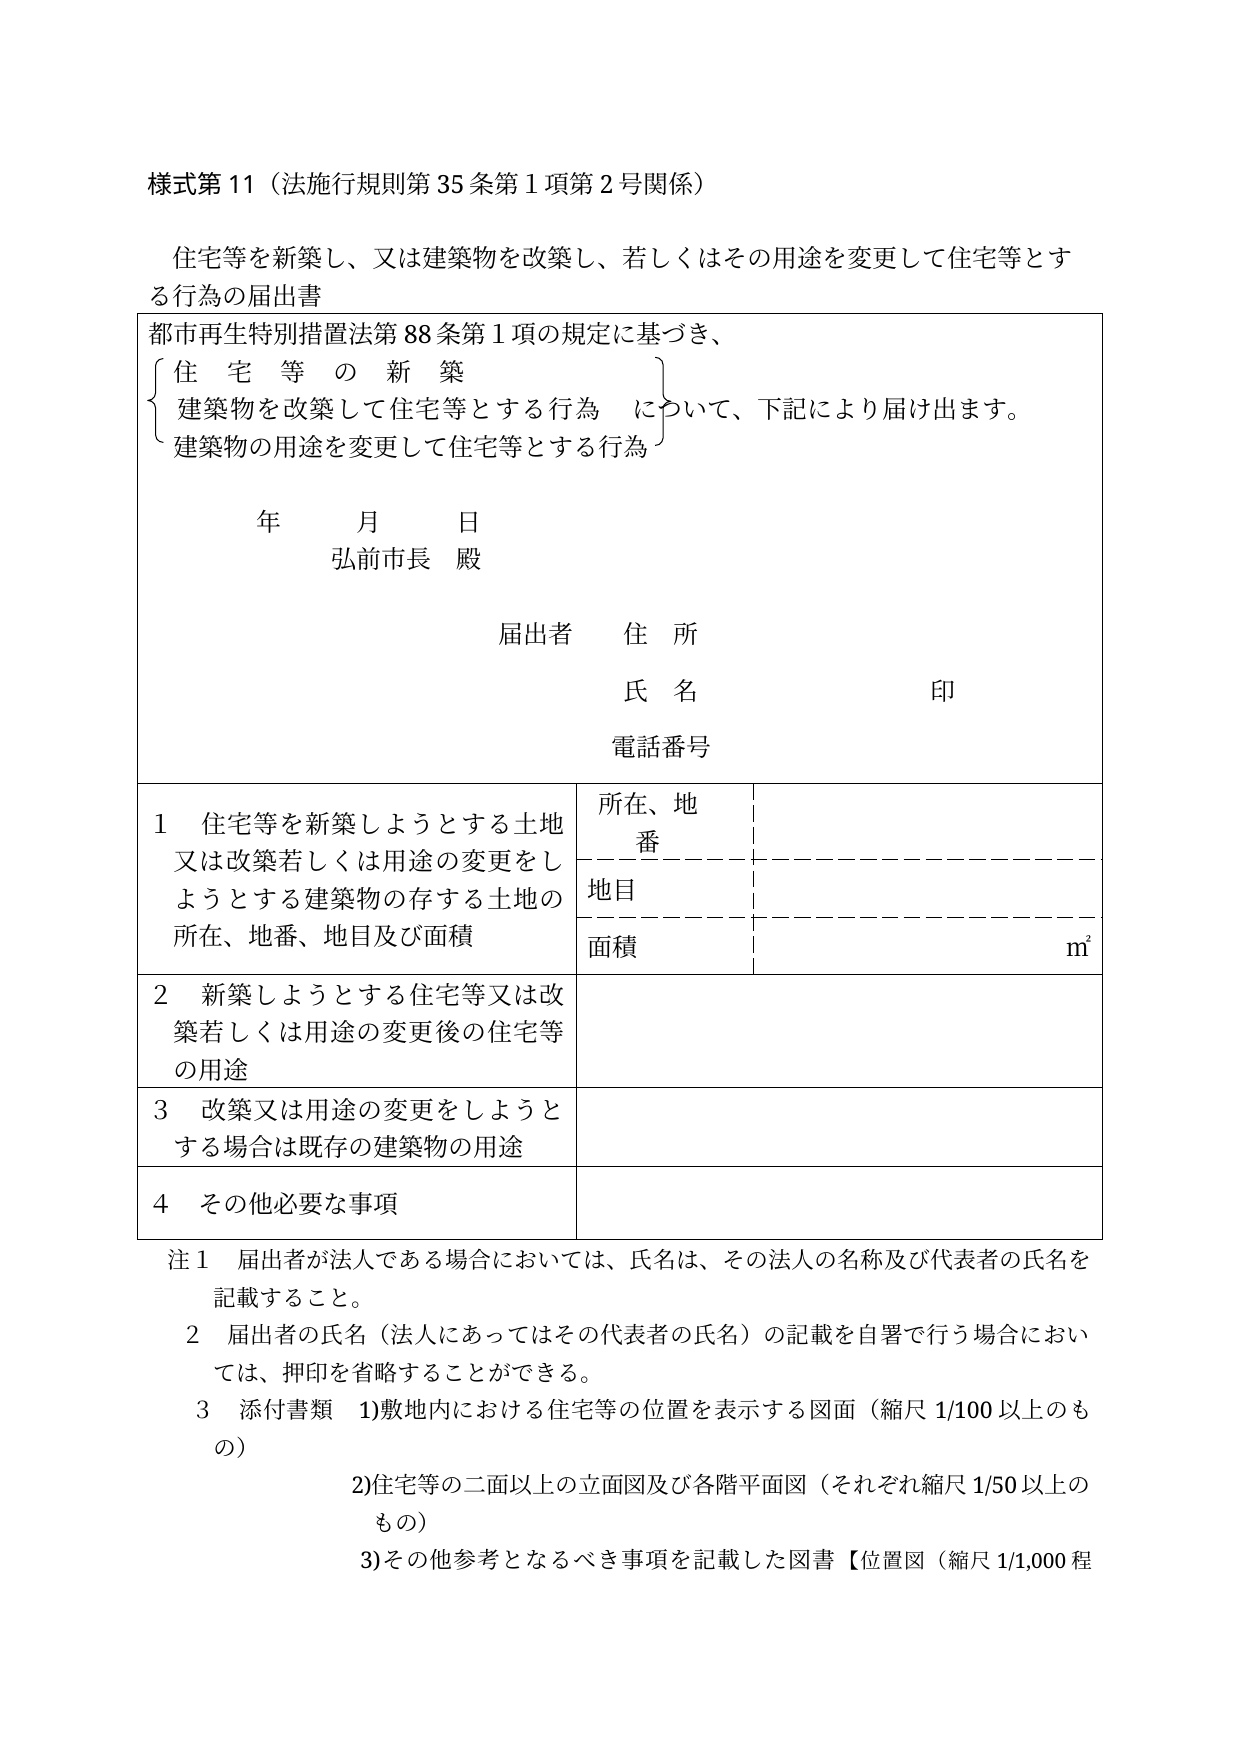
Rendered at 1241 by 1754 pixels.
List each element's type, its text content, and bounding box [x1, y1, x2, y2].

table_cell [753, 784, 1102, 859]
table_cell ㎡ [753, 917, 1102, 974]
text もの） [211, 1502, 1092, 1540]
table_header 都市再生特別措置法第88条第１項の規定に基づき、 住宅等の新築 建築物を改築して住宅等とする行為 について、下記により届け出ます。 建築物の用途を変更して住宅等とする行為 年 月 日 弘前市長 殿 届出者 住 所 氏 名 印 電話番号 [138, 314, 1102, 783]
table_cell ３ 改築又は用途の変更をしようとする場合は既存の建築物の用途 [138, 1088, 576, 1166]
text ３ 添付書類 1)敷地内における住宅等の位置を表示する図面（縮尺1/100以上のもの） [168, 1390, 1092, 1465]
table_cell [753, 859, 1102, 917]
table_cell ２ 新築しようとする住宅等又は改築若しくは用途の変更後の住宅等の用途 [138, 975, 576, 1087]
text 注１ 届出者が法人である場合においては、氏名は、その法人の名称及び代表者の氏名を記載すること。 [168, 1240, 1092, 1315]
text ２ 届出者の氏名（法人にあってはその代表者の氏名）の記載を自署で行う場合においては、押印を省略することができる。 [168, 1315, 1092, 1390]
text 住宅等を新築し、又は建築物を改築し、若しくはその用途を変更して住宅等とする行為の届出書 [148, 238, 1092, 313]
table_cell １ 住宅等を新築しようとする土地又は改築若しくは用途の変更をしようとする建築物の存する土地の所在、地番、地目及び面積 [138, 784, 576, 974]
table_cell [577, 1167, 1102, 1239]
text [168, 1540, 1092, 1577]
table_cell 地目 [577, 859, 753, 917]
table_cell 面積 [577, 917, 753, 974]
table_cell [577, 1088, 1102, 1166]
table_cell ４ その他必要な事項 [138, 1167, 576, 1239]
table_cell [577, 975, 1102, 1087]
text 2)住宅等の二面以上の立面図及び各階平面図（それぞれ縮尺1/50以上の [168, 1465, 1092, 1502]
text 様式第11（法施行規則第35条第１項第2号関係） [148, 164, 1092, 201]
table_cell 所在、地番 [577, 784, 753, 859]
